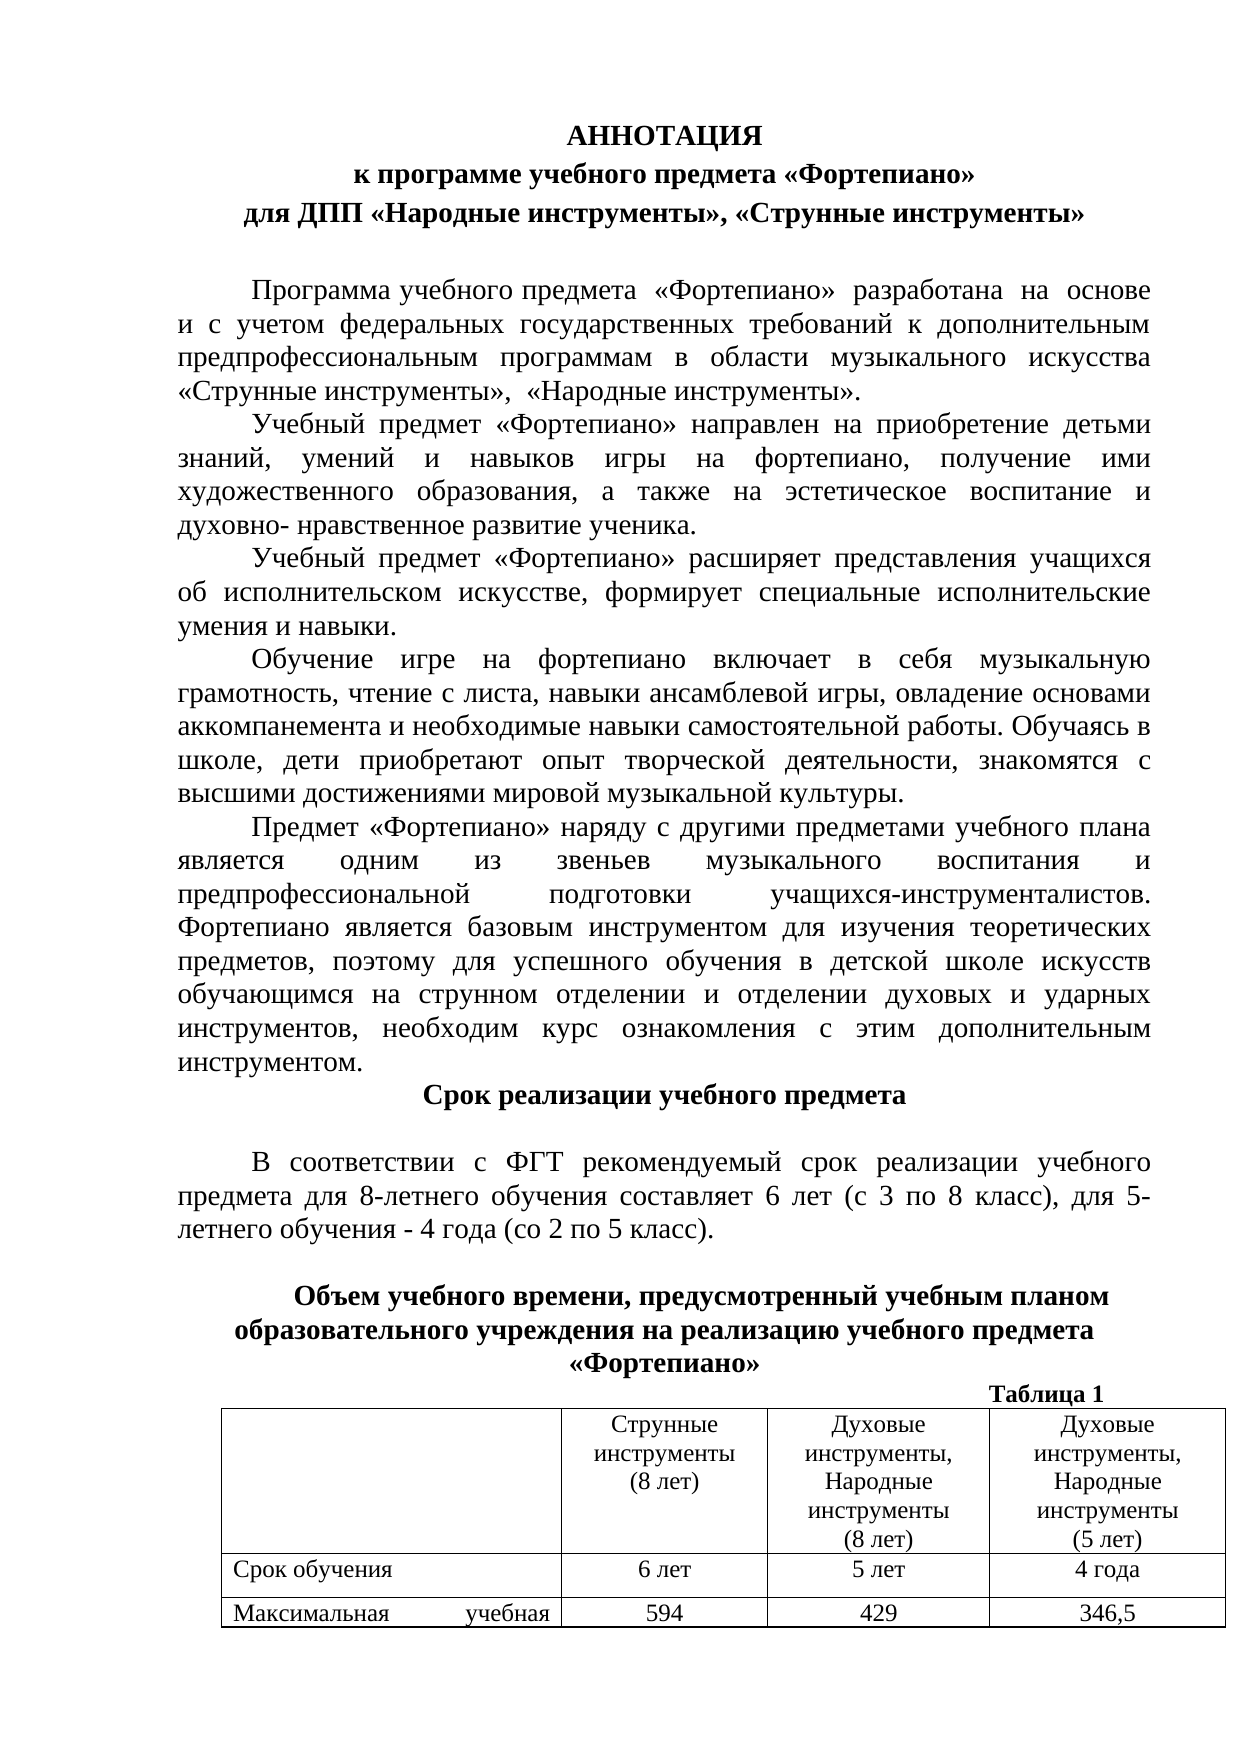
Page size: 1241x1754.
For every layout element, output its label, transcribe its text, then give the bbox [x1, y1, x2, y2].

table_header Духовые инструменты, Народные инструменты (8 лет) [768, 1409, 989, 1553]
text Учебный предмет «Фортепиано» направлен на приобретение детьми знаний, умений и навыков игры на фортепиано, получение ими художественного образования, а также на эстетическое воспитание и духовно- нравственное развитие ученика. [177, 406, 1152, 541]
table_header Струнные инструменты (8 лет) [562, 1409, 767, 1553]
text В соответствии с ФГТ рекомендуемый срок реализации учебного предмета для 8-летнего обучения составляет 6 лет (с 3 по 8 класс), для 5-летнего обучения - 4 года (со 2 по 5 класс). [177, 1144, 1152, 1245]
table_cell 346,5 [990, 1598, 1225, 1626]
text Предмет «Фортепиано» наряду с другими предметами учебного плана является одним из звеньев музыкального воспитания и предпрофессиональной подготовки учащихся-инструменталистов. Фортепиано является базовым инструментом для изучения теоретических предметов, поэтому для успешного обучения в детской школе искусств обучающимся на струнном отделении и отделении духовых и ударных инструментов, необходим курс ознакомления с этим дополнительным инструментом. [177, 809, 1152, 1077]
text Обучение игре на фортепиано включает в себя музыкальную грамотность, чтение с листа, навыки ансамблевой игры, овладение основами аккомпанемента и необходимые навыки самостоятельной работы. Обучаясь в школе, дети приобретают опыт творческой деятельности, знакомятся с высшими достижениями мировой музыкальной культуры. [177, 641, 1152, 809]
text Программа учебного предмета «Фортепиано» разработана на основе и с учетом федеральных государственных требований к дополнительным предпрофессиональным программам в области музыкального искусства «Струнные инструменты», «Народные инструменты». [177, 272, 1152, 406]
table_cell 5 лет [768, 1554, 989, 1597]
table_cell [222, 1598, 561, 1626]
table_header [222, 1409, 561, 1553]
text Объем учебного времени, предусмотренный учебным планом образовательного учреждения на реализацию учебного предмета «Фортепиано» [177, 1278, 1152, 1379]
table_cell 429 [768, 1598, 989, 1626]
text Срок реализации учебного предмета [177, 1077, 1152, 1111]
table_cell 4 года [990, 1554, 1225, 1597]
table_cell 6 лет [562, 1554, 767, 1597]
table_cell Срок обучения [222, 1554, 561, 1597]
table_cell 594 [562, 1598, 767, 1626]
text Таблица 1 [177, 1379, 1152, 1408]
table_header Духовые инструменты, Народные инструменты (5 лет) [990, 1409, 1225, 1553]
text АННОТАЦИЯ [177, 118, 1152, 152]
text для ДПП «Народные инструменты», «Струнные инструменты» [177, 195, 1152, 229]
text Учебный предмет «Фортепиано» расширяет представления учащихся об исполнительском искусстве, формирует специальные исполнительские умения и навыки. [177, 541, 1152, 641]
text к программе учебного предмета «Фортепиано» [177, 157, 1152, 190]
